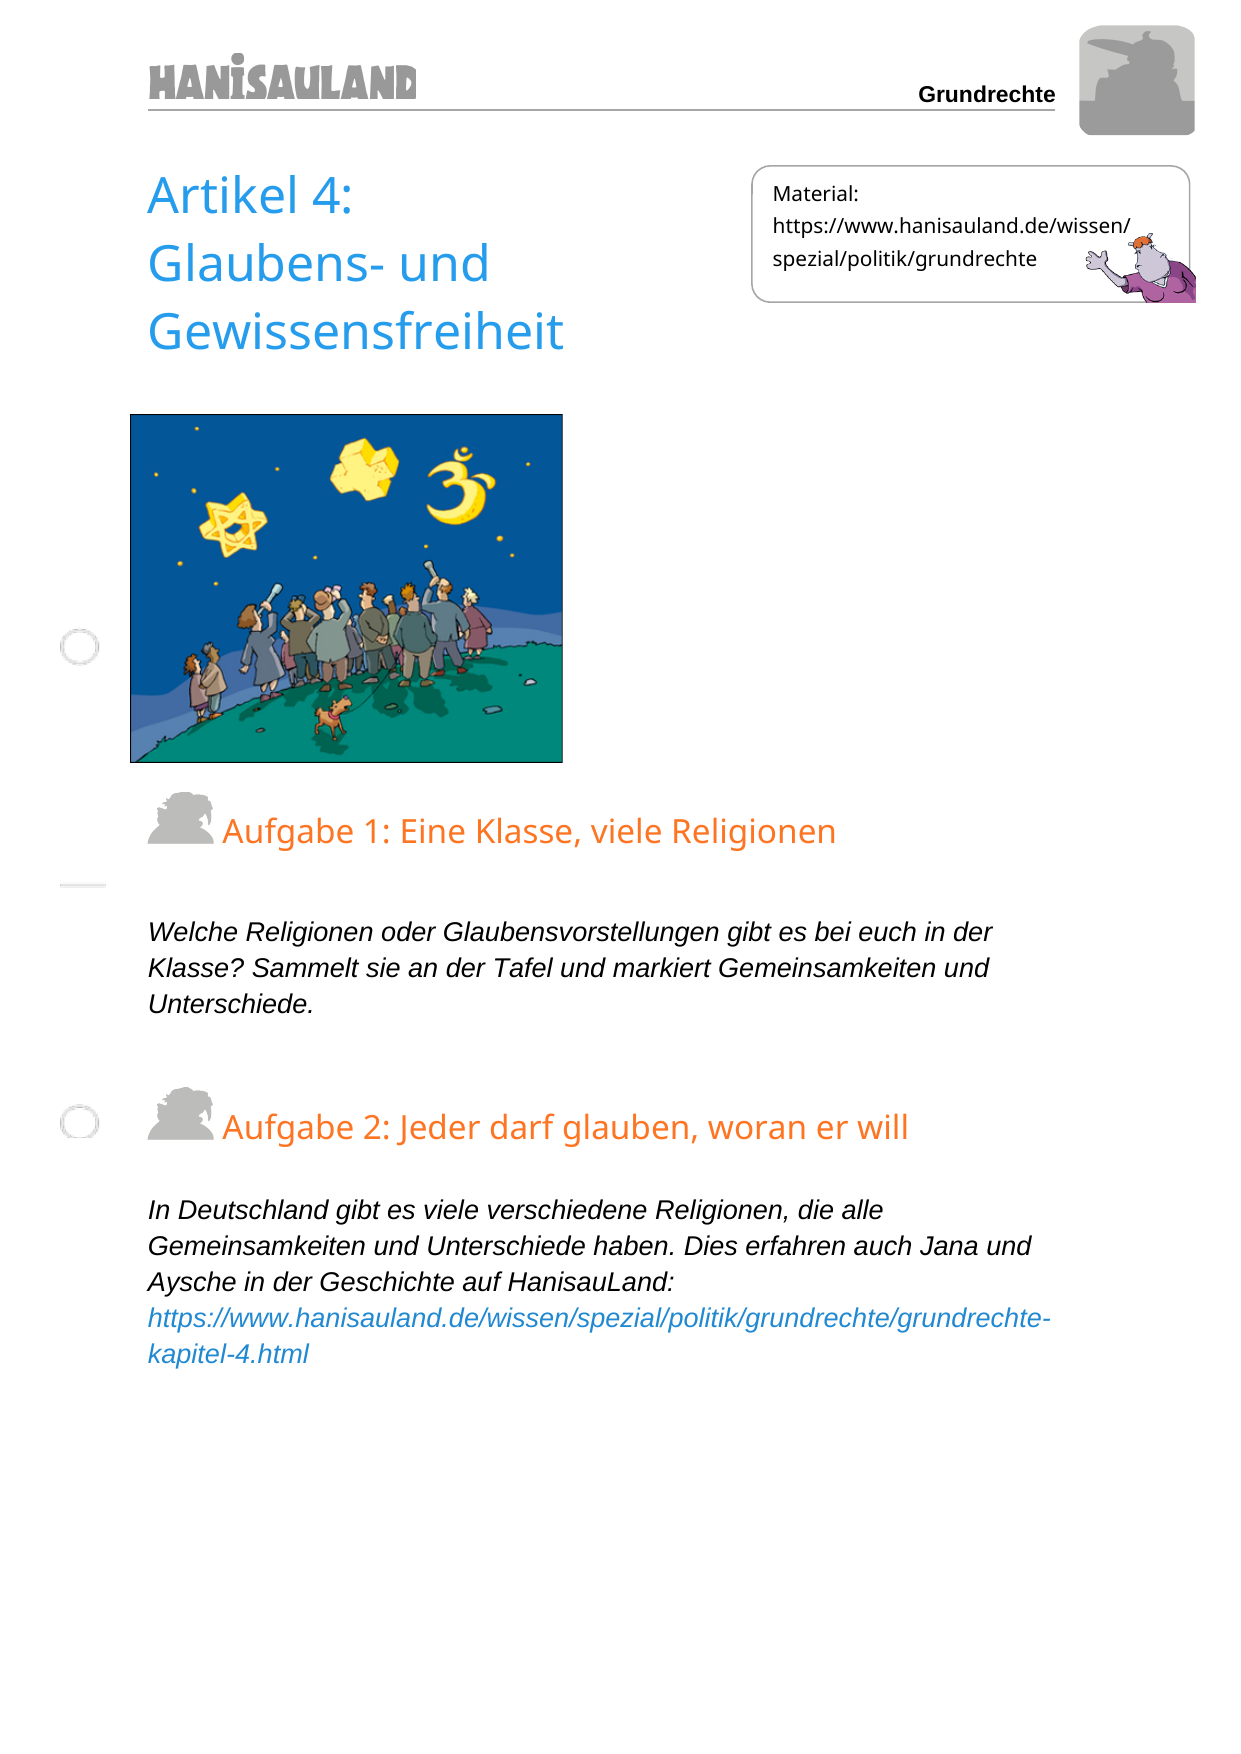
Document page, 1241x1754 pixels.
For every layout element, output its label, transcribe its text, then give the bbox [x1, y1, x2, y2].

text Artikel 4: [148, 159, 1093, 228]
text Welche Religionen oder Glaubensvorstellungen gibt es bei euch in der Klasse? Sammelt sie an der Tafel und markiert Gemeinsamkeiten und Unterschiede. [148, 916, 1093, 1019]
text Aufgabe 1: Eine Klasse, viele Religionen [148, 792, 1093, 854]
text Aufgabe 2: Jeder darf glauben, woran er will [148, 1088, 1093, 1149]
picture [1058, 222, 1063, 231]
picture [147, 1087, 214, 1140]
text In Deutschland gibt es viele verschiedene Religionen, die alle Gemeinsamkeiten und Unterschiede haben. Dies erfahren auch Jana und Aysche in der Geschichte auf HanisauLand: https://www.hanisauland.de/wissen/spezial/politik/grundrechte/grundrechte-kapitel-4.html [148, 1194, 1093, 1369]
picture [149, 53, 416, 99]
text Glaubens- und Gewissensfreiheit [148, 228, 1093, 364]
picture [130, 414, 563, 763]
picture [1055, 222, 1196, 303]
picture [1077, 25, 1195, 134]
picture [147, 792, 214, 844]
